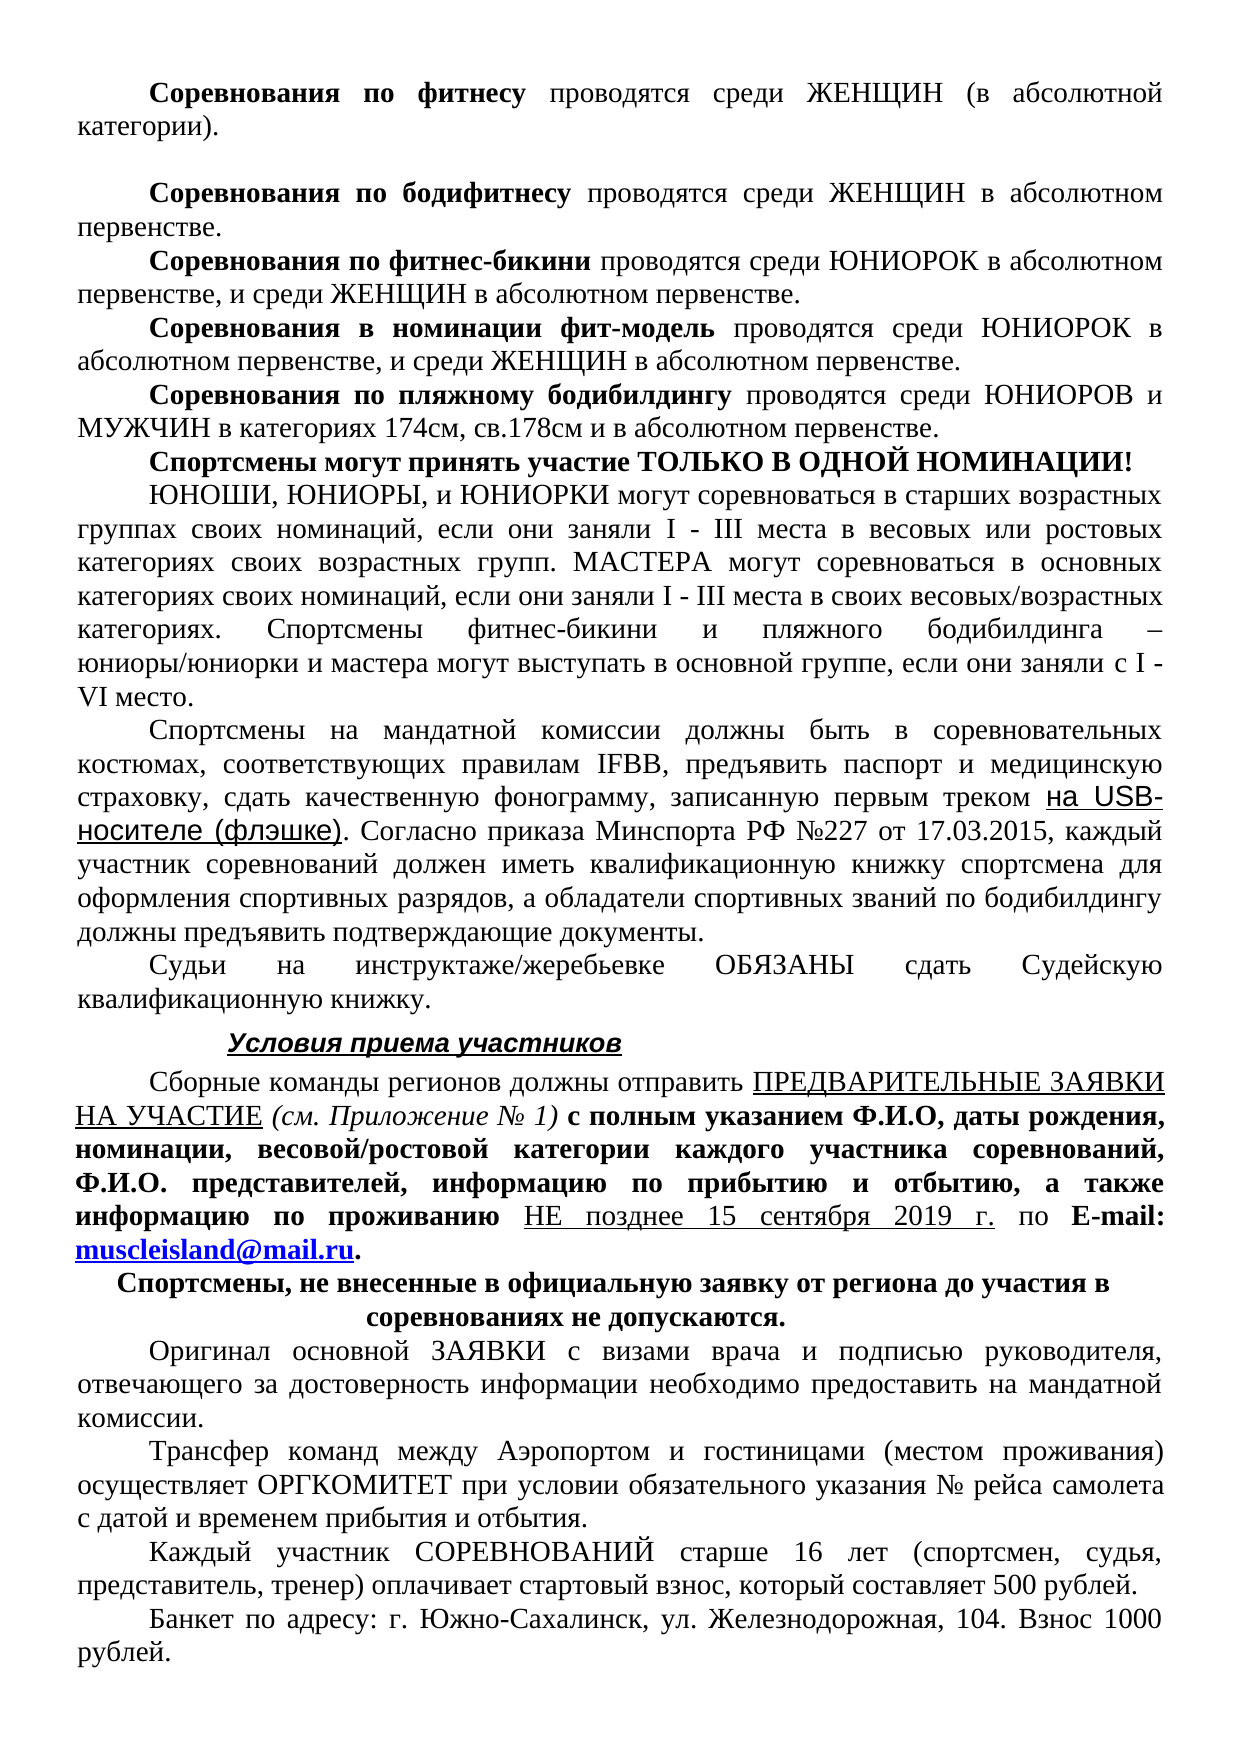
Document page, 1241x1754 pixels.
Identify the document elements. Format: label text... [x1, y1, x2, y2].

text Соревнования по фитнес-бикини проводятся среди ЮНИОРОК в абсолютном первенстве, и среди ЖЕНЩИН в абсолютном первенстве. [77, 243, 1163, 310]
text Сборные команды регионов должны отправить ПРЕДВАРИТЕЛЬНЫЕ ЗАЯВКИ НА УЧАСТИЕ (см. Приложение № 1) с полным указанием Ф.И.О, даты рождения, номинации, весовой/ростовой категории каждого участника соревнований, Ф.И.О. представителей, информацию по прибытию и отбытию, а также информацию по проживанию НЕ позднее 15 сентября 2019 г. по E-mail: muscleisland@mail.ru. [75, 1064, 1165, 1266]
text Каждый участник СОРЕВНОВАНИЙ старше 16 лет (спортсмен, судья, представитель, тренер) оплачивает стартовый взнос, который составляет 500 рублей. [77, 1534, 1163, 1601]
text Спортсмены, не внесенные в официальную заявку от региона до участия в соревнованиях не допускаются. [0, 1266, 1165, 1333]
text Соревнования по фитнесу проводятся среди ЖЕНЩИН (в абсолютной категории). [77, 75, 1163, 142]
text Спортсмены могут принять участие ТОЛЬКО В ОДНОЙ НОМИНАЦИИ! [77, 444, 1165, 477]
text Банкет по адресу: г. Южно-Сахалинск, ул. Железнодорожная, 104. Взнос 1000 рублей. [77, 1601, 1163, 1668]
text Судьи на инструктаже/жеребьевке ОБЯЗАНЫ сдать Судейскую квалификационную книжку. [77, 947, 1163, 1014]
text Спортсмены на мандатной комиссии должны быть в соревновательных костюмах, соответствующих правилам IFBB, предъявить паспорт и медицинскую страховку, сдать качественную фонограмму, записанную первым треком на USB-носителе (флэшке). Согласно приказа Минспорта РФ №227 от 17.03.2015, каждый участник соревнований должен иметь квалификационную книжку спортсмена для оформления спортивных разрядов, а обладатели спортивных званий по бодибилдингу должны предъявить подтверждающие документы. [77, 712, 1163, 947]
text Соревнования по бодифитнесу проводятся среди ЖЕНЩИН в абсолютном первенстве. [77, 176, 1163, 243]
text Соревнования в номинации фит-модель проводятся среди ЮНИОРОК в абсолютном первенстве, и среди ЖЕНЩИН в абсолютном первенстве. [77, 310, 1163, 377]
text Оригинал основной ЗАЯВКИ с визами врача и подписью руководителя, отвечающего за достоверность информации необходимо предоставить на мандатной комиссии. [77, 1333, 1163, 1433]
text Условия приема участников [227, 1027, 1165, 1058]
text Трансфер команд между Аэропортом и гостиницами (местом проживания) осуществляет ОРГКОМИТЕТ при условии обязательного указания № рейса самолета с датой и временем прибытия и отбытия. [77, 1433, 1165, 1534]
text ЮНОШИ, ЮНИОРЫ, и ЮНИОРКИ могут соревноваться в старших возрастных группах своих номинаций, если они заняли I - III места в весовых или ростовых категориях своих возрастных групп. МАСТЕРА могут соревноваться в основных категориях своих номинаций, если они заняли I - III места в своих весовых/возрастных категориях. Спортсмены фитнес-бикини и пляжного бодибилдинга – юниоры/юниорки и мастера могут выступать в основной группе, если они заняли c I - VI место. [77, 477, 1163, 712]
text Соревнования по пляжному бодибилдингу проводятся среди ЮНИОРОВ и МУЖЧИН в категориях 174см, св.178см и в абсолютном первенстве. [77, 377, 1163, 444]
